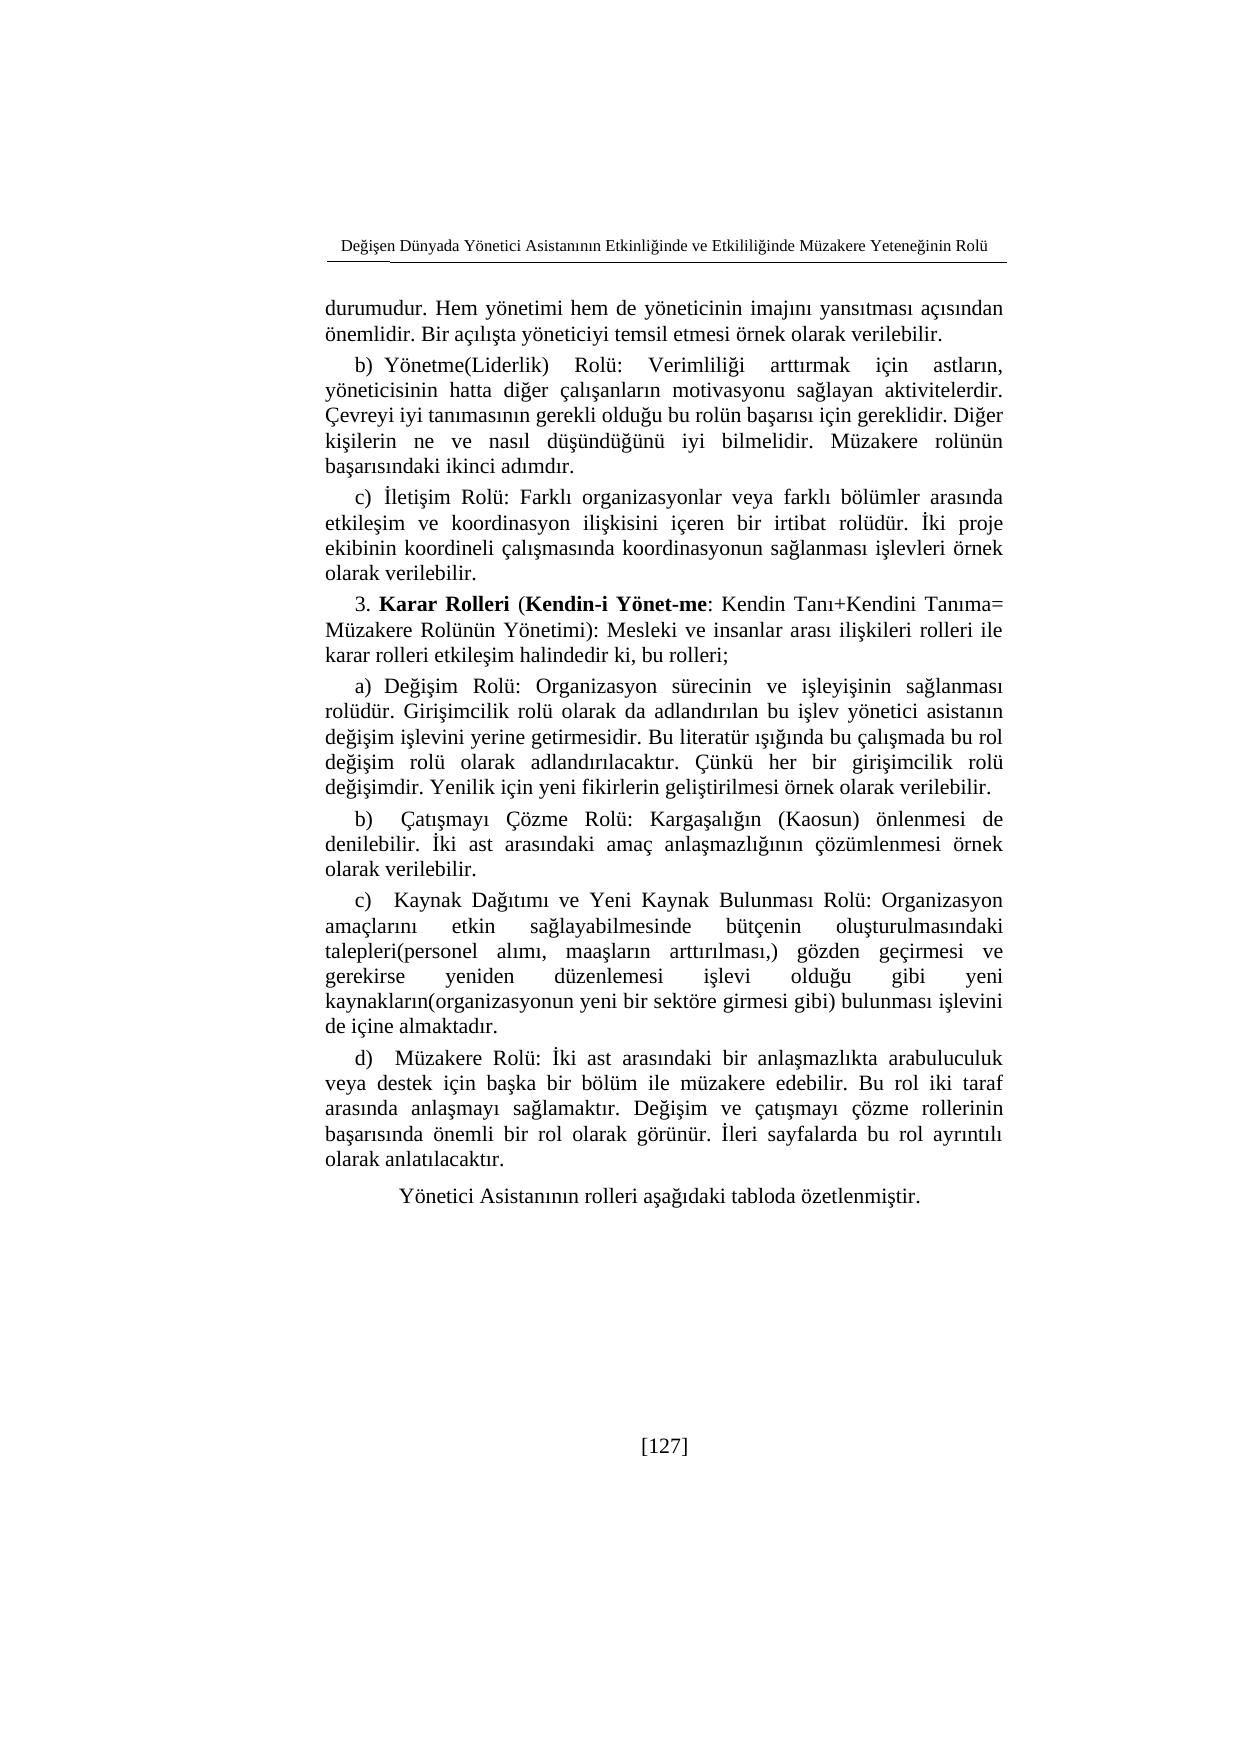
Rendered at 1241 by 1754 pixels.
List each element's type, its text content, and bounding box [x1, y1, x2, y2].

text Yönetici Asistanının rolleri aşağıdaki tabloda özetlenmiştir. [325, 1183, 1004, 1209]
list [325, 295, 1004, 346]
list Kaynak Dağıtımı ve Yeni Kaynak Bulunması Rolü: Organizasyon amaçlarını etkin sağlayabilmesinde bütçenin oluşturulmasındaki talepleri(personel alımı, maaşların arttırılması,) gözden geçirmesi ve gerekirse yeniden düzenlemesi işlevi olduğu gibi yeni kaynakların(organizasyonun yeni bir sektöre girmesi gibi) bulunması işlevini de içine almaktadır. [325, 887, 1004, 1039]
list Değişim Rolü: Organizasyon sürecinin ve işleyişinin sağlanması rolüdür. Girişimcilik rolü olarak da adlandırılan bu işlev yönetici asistanın değişim işlevini yerine getirmesidir. Bu literatür ışığında bu çalışmada bu rol değişim rolü olarak adlandırılacaktır. Çünkü her bir girişimcilik rolü değişimdir. Yenilik için yeni fikirlerin geliştirilmesi örnek olarak verilebilir. [325, 673, 1004, 799]
text 3. Karar Rolleri (Kendin-i Yönet-me: Kendin Tanı+Kendini Tanıma= Müzakere Rolünün Yönetimi): Mesleki ve insanlar arası ilişkileri rolleri ile karar rolleri etkileşim halindedir ki, bu rolleri; [325, 591, 1004, 667]
list Çatışmayı Çözme Rolü: Kargaşalığın (Kaosun) önlenmesi de denilebilir. İki ast arasındaki amaç anlaşmazlığının çözümlenmesi örnek olarak verilebilir. [325, 806, 1004, 881]
list Müzakere Rolü: İki ast arasındaki bir anlaşmazlıkta arabuluculuk veya destek için başka bir bölüm ile müzakere edebilir. Bu rol iki taraf arasında anlaşmayı sağlamaktır. Değişim ve çatışmayı çözme rollerinin başarısında önemli bir rol olarak görünür. İleri sayfalarda bu rol ayrıntılı olarak anlatılacaktır. [325, 1045, 1004, 1171]
list Yönetme(Liderlik) Rolü: Verimliliği arttırmak için astların, yöneticisinin hatta diğer çalışanların motivasyonu sağlayan aktivitelerdir. Çevreyi iyi tanımasının gerekli olduğu bu rolün başarısı için gereklidir. Diğer kişilerin ne ve nasıl düşündüğünü iyi bilmelidir. Müzakere rolünün başarısındaki ikinci adımdır. [325, 352, 1004, 478]
list İletişim Rolü: Farklı organizasyonlar veya farklı bölümler arasında etkileşim ve koordinasyon ilişkisini içeren bir irtibat rolüdür. İki proje ekibinin koordineli çalışmasında koordinasyonun sağlanması işlevleri örnek olarak verilebilir. [325, 484, 1004, 585]
